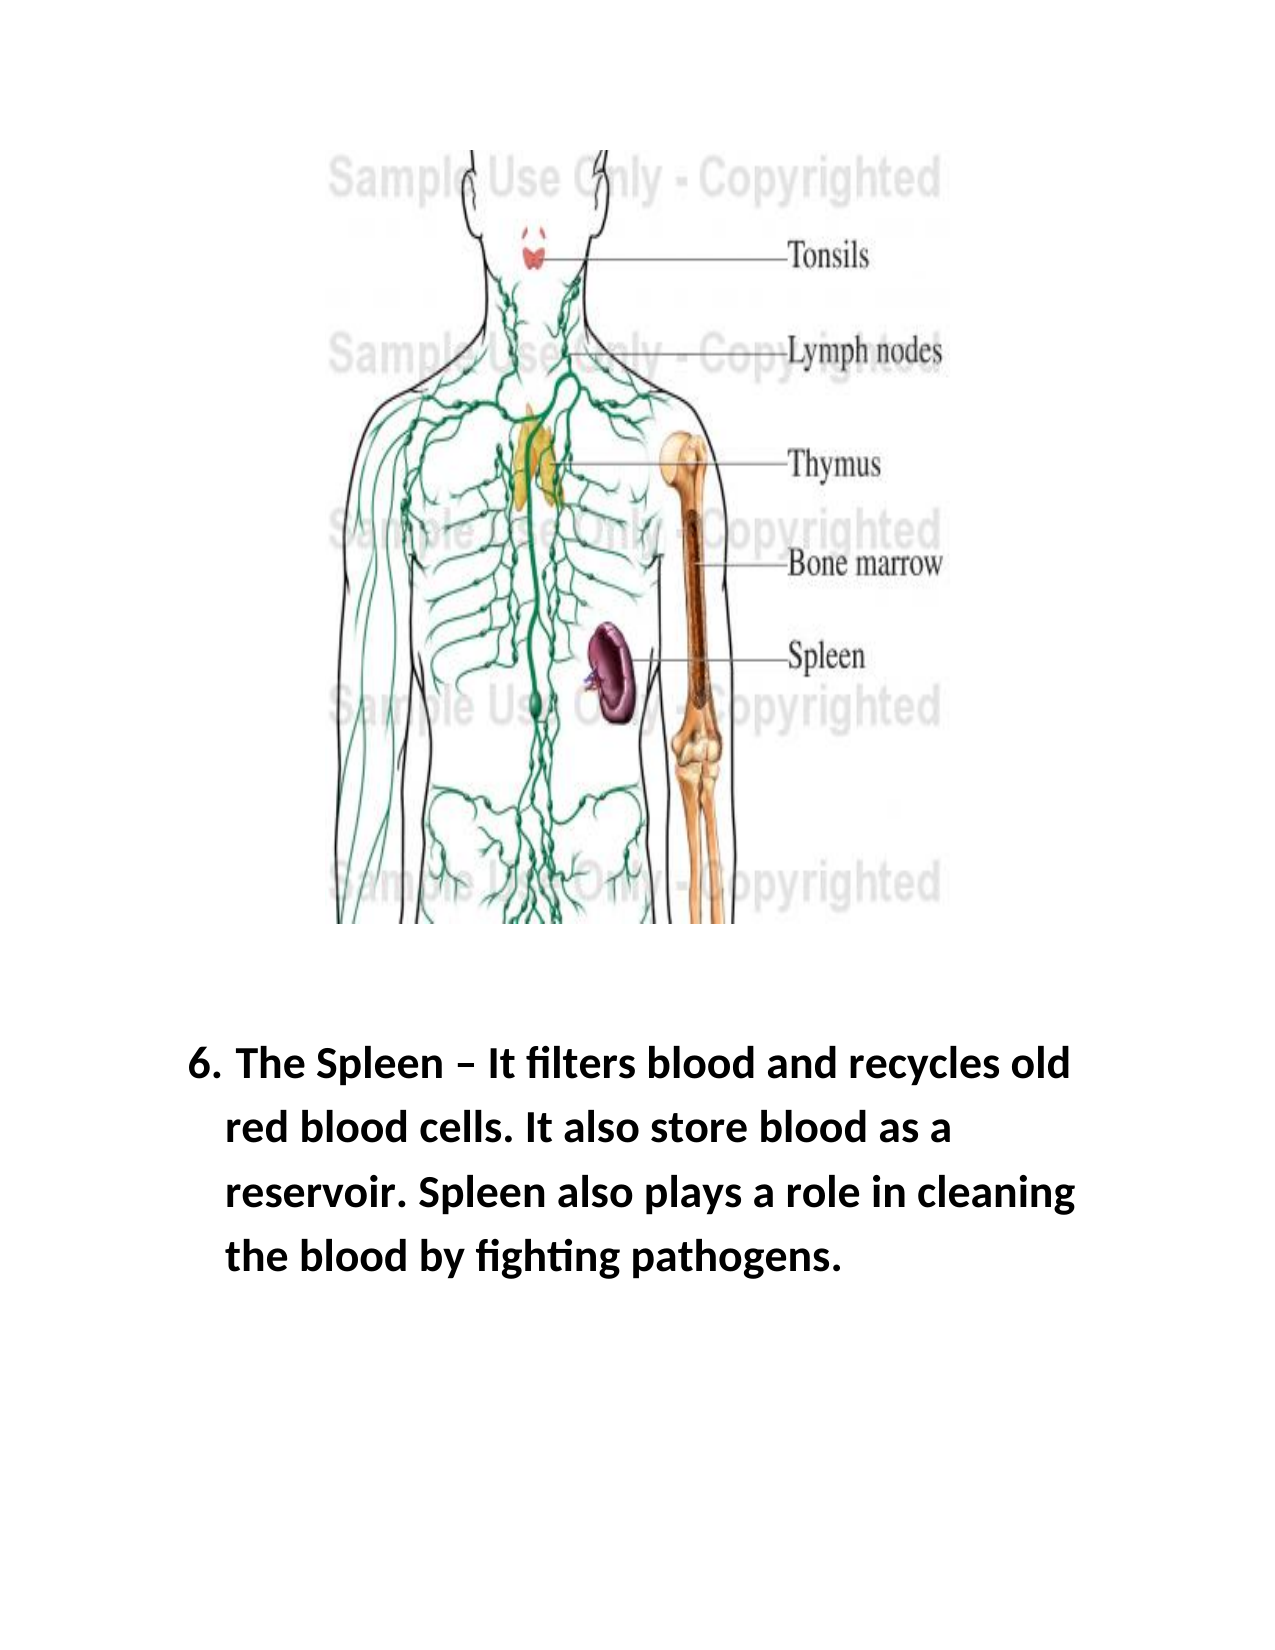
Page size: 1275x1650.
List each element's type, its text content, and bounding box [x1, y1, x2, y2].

picture [325, 150, 951, 924]
list The Spleen – It filters blood and recycles old red blood cells. It also store blood as a reservoir. Spleen also plays a role in cleaning the blood by fighting pathogens. [187, 1034, 1125, 1283]
